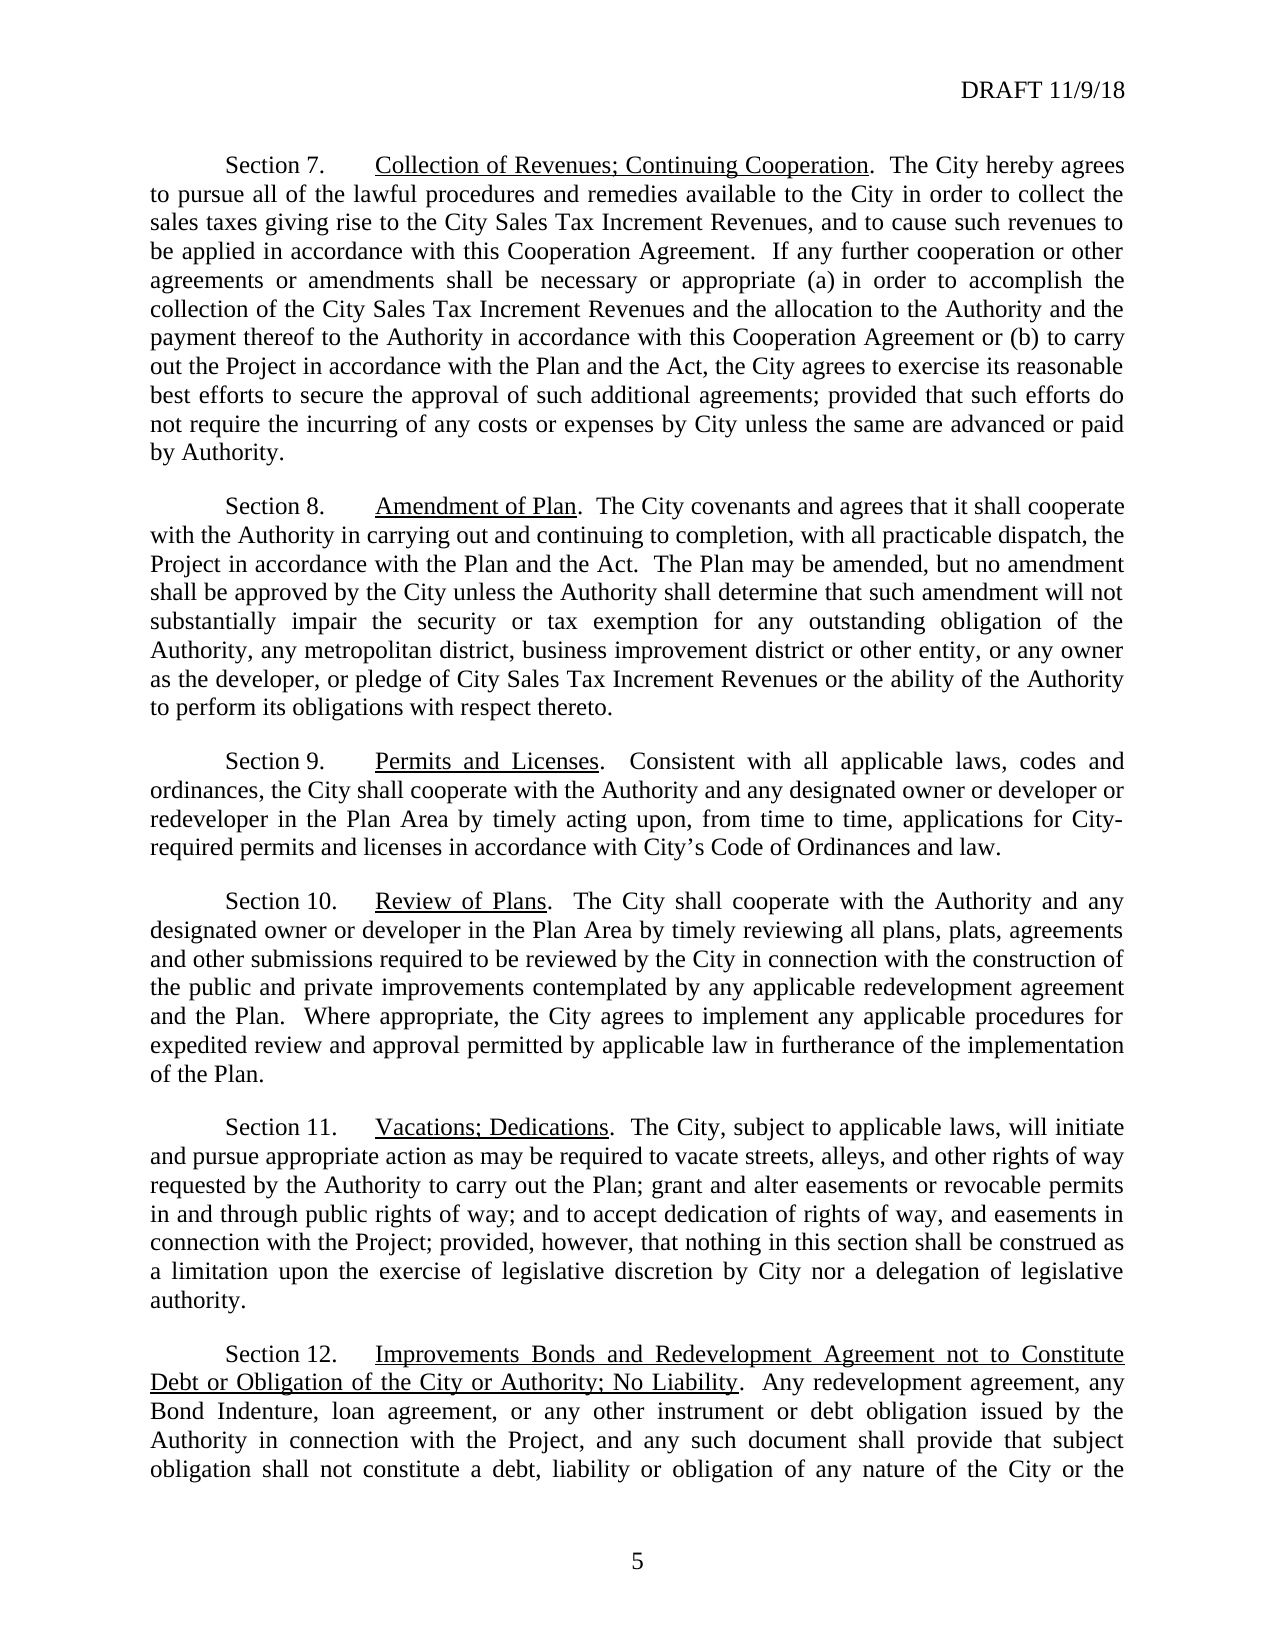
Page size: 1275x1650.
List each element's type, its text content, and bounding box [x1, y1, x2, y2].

subtitle Review of Plans. The City shall cooperate with the Authority and any designated owner or developer in the Plan Area by timely reviewing all plans, plats, agreements and other submissions required to be reviewed by the City in connection with the construction of the public and private improvements contemplated by any applicable redevelopment agreement and the Plan. Where appropriate, the City agrees to implement any applicable procedures for expedited review and approval permitted by applicable law in furtherance of the implementation of the Plan. [150, 886, 1125, 1087]
subtitle Amendment of Plan. The City covenants and agrees that it shall cooperate with the Authority in carrying out and continuing to completion, with all practicable dispatch, the Project in accordance with the Plan and the Act. The Plan may be amended, but no amendment shall be approved by the City unless the Authority shall determine that such amendment will not substantially impair the security or tax exemption for any outstanding obligation of the Authority, any metropolitan district, business improvement district or other entity, or any owner as the developer, or pledge of City Sales Tax Increment Revenues or the ability of the Authority to perform its obligations with respect thereto. [150, 491, 1125, 721]
subtitle Collection of Revenues; Continuing Cooperation. The City hereby agrees to pursue all of the lawful procedures and remedies available to the City in order to collect the sales taxes giving rise to the City Sales Tax Increment Revenues, and to cause such revenues to be applied in accordance with this Cooperation Agreement. If any further cooperation or other agreements or amendments shall be necessary or appropriate (a) in order to accomplish the collection of the City Sales Tax Increment Revenues and the allocation to the Authority and the payment thereof to the Authority in accordance with this Cooperation Agreement or (b) to carry out the Project in accordance with the Plan and the Act, the City agrees to exercise its reasonable best efforts to secure the approval of such additional agreements; provided that such efforts do not require the incurring of any costs or expenses by City unless the same are advanced or paid by Authority. [150, 150, 1125, 466]
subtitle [150, 1339, 1125, 1482]
subtitle Permits and Licenses. Consistent with all applicable laws, codes and ordinances, the City shall cooperate with the Authority and any designated owner or developer or redeveloper in the Plan Area by timely acting upon, from time to time, applications for City-required permits and licenses in accordance with City’s Code of Ordinances and law. [150, 746, 1125, 861]
subtitle Vacations; Dedications. The City, subject to applicable laws, will initiate and pursue appropriate action as may be required to vacate streets, alleys, and other rights of way requested by the Authority to carry out the Plan; grant and alter easements or revocable permits in and through public rights of way; and to accept dedication of rights of way, and easements in connection with the Project; provided, however, that nothing in this section shall be construed as a limitation upon the exercise of legislative discretion by City nor a delegation of legislative authority. [150, 1112, 1125, 1314]
